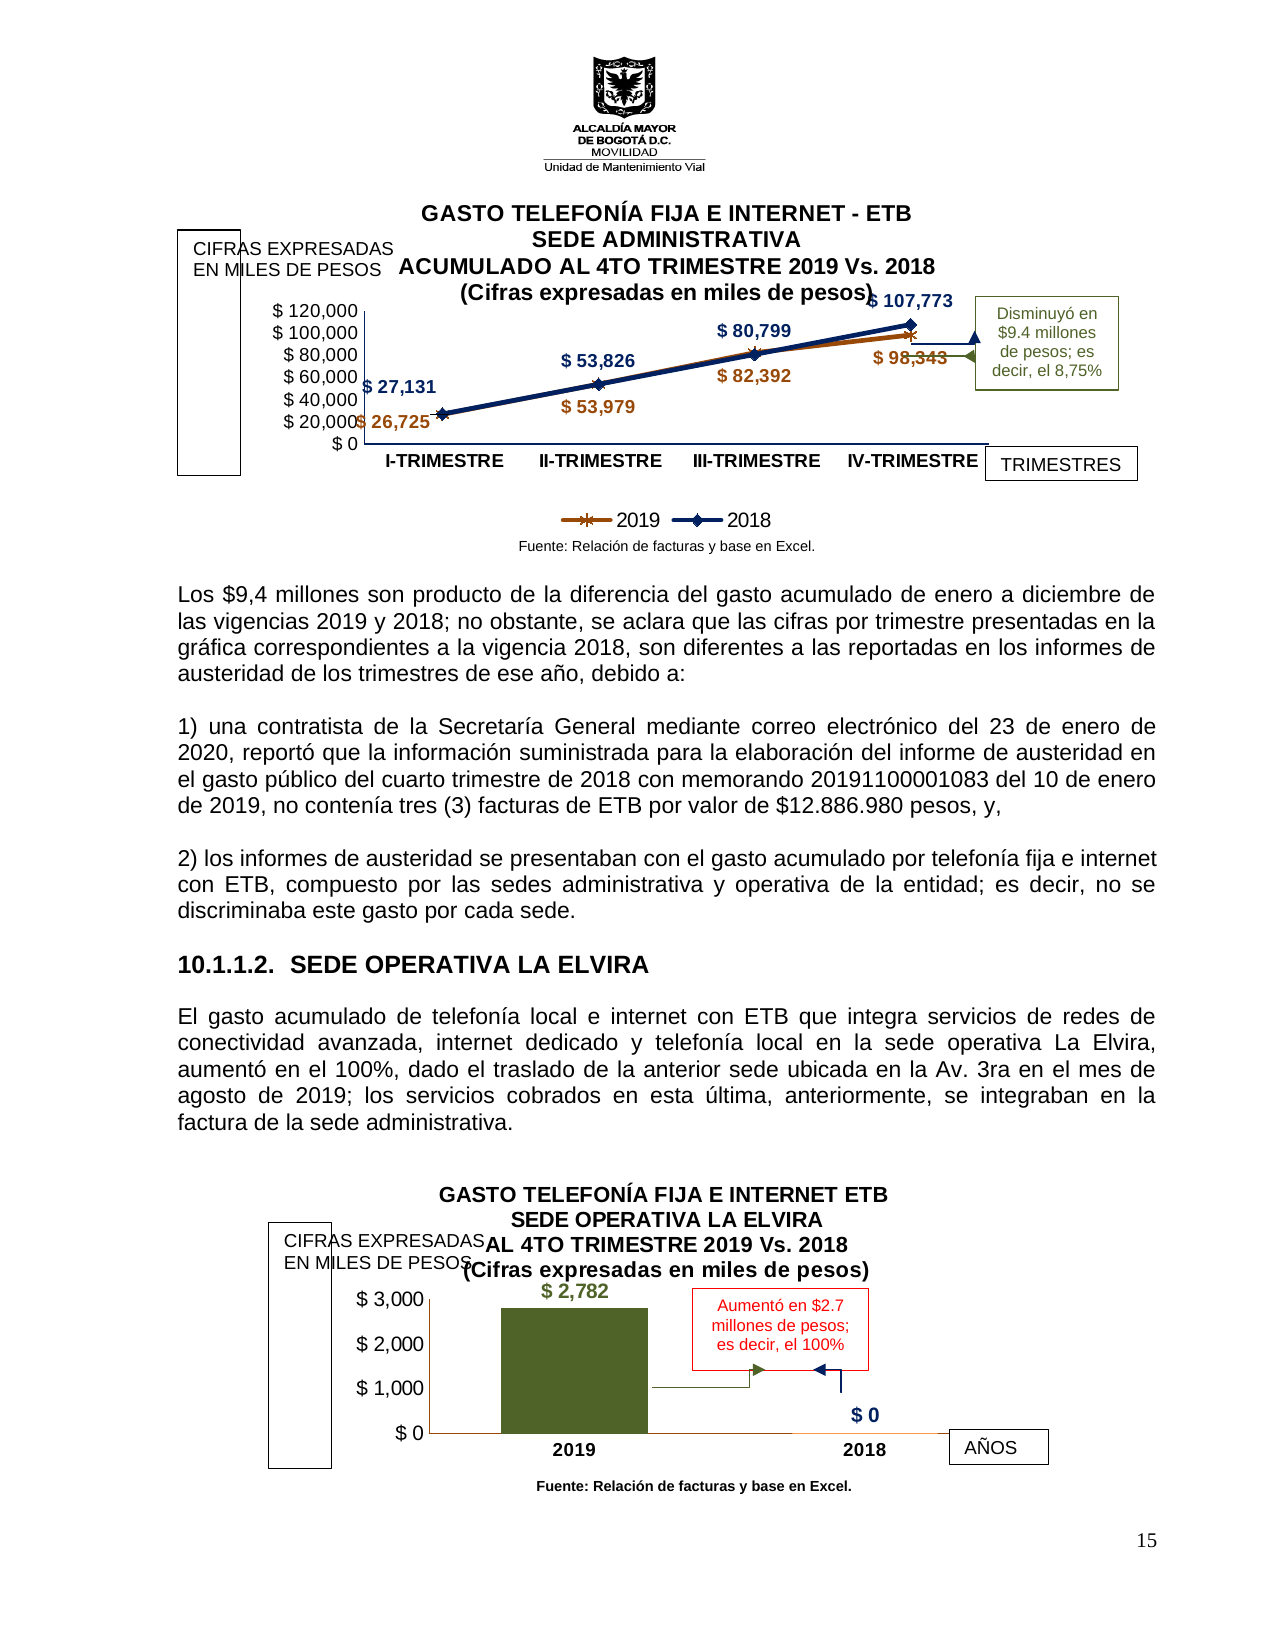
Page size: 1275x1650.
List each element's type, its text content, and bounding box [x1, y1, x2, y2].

text 2) los informes de austeridad se presentaban con el gasto acumulado por telefonía fija e internet con ETB, compuesto por las sedes administrativa y operativa de la entidad; es decir, no se discriminaba este gasto por cada sede. [177, 845, 1157, 924]
text Fuente: Relación de facturas y base en Excel. [177, 538, 1157, 555]
text El gasto acumulado de telefonía local e internet con ETB que integra servicios de redes de conectividad avanzada, internet dedicado y telefonía local en la sede operativa La Elvira, aumentó en el 100%, dado el traslado de la anterior sede ubicada en la Av. 3ra en el mes de agosto de 2019; los servicios cobrados en esta última, anteriormente, se integraban en la factura de la sede administrativa. [177, 1003, 1157, 1135]
text Los $9,4 millones son producto de la diferencia del gasto acumulado de enero a diciembre de las vigencias 2019 y 2018; no obstante, se aclara que las cifras por trimestre presentadas en la gráfica correspondientes a la vigencia 2018, son diferentes a las reportadas en los informes de austeridad de los trimestres de ese año, debido a: [177, 581, 1157, 687]
subtitle SEDE OPERATIVA LA ELVIRA [177, 950, 1157, 979]
text 1) una contratista de la Secretaría General mediante correo electrónico del 23 de enero de 2020, reportó que la información suministrada para la elaboración del informe de austeridad en el gasto público del cuarto trimestre de 2018 con memorando 20191100001083 del 10 de enero de 2019, no contenía tres (3) facturas de ETB por valor de $12.886.980 pesos, y, [177, 713, 1157, 818]
